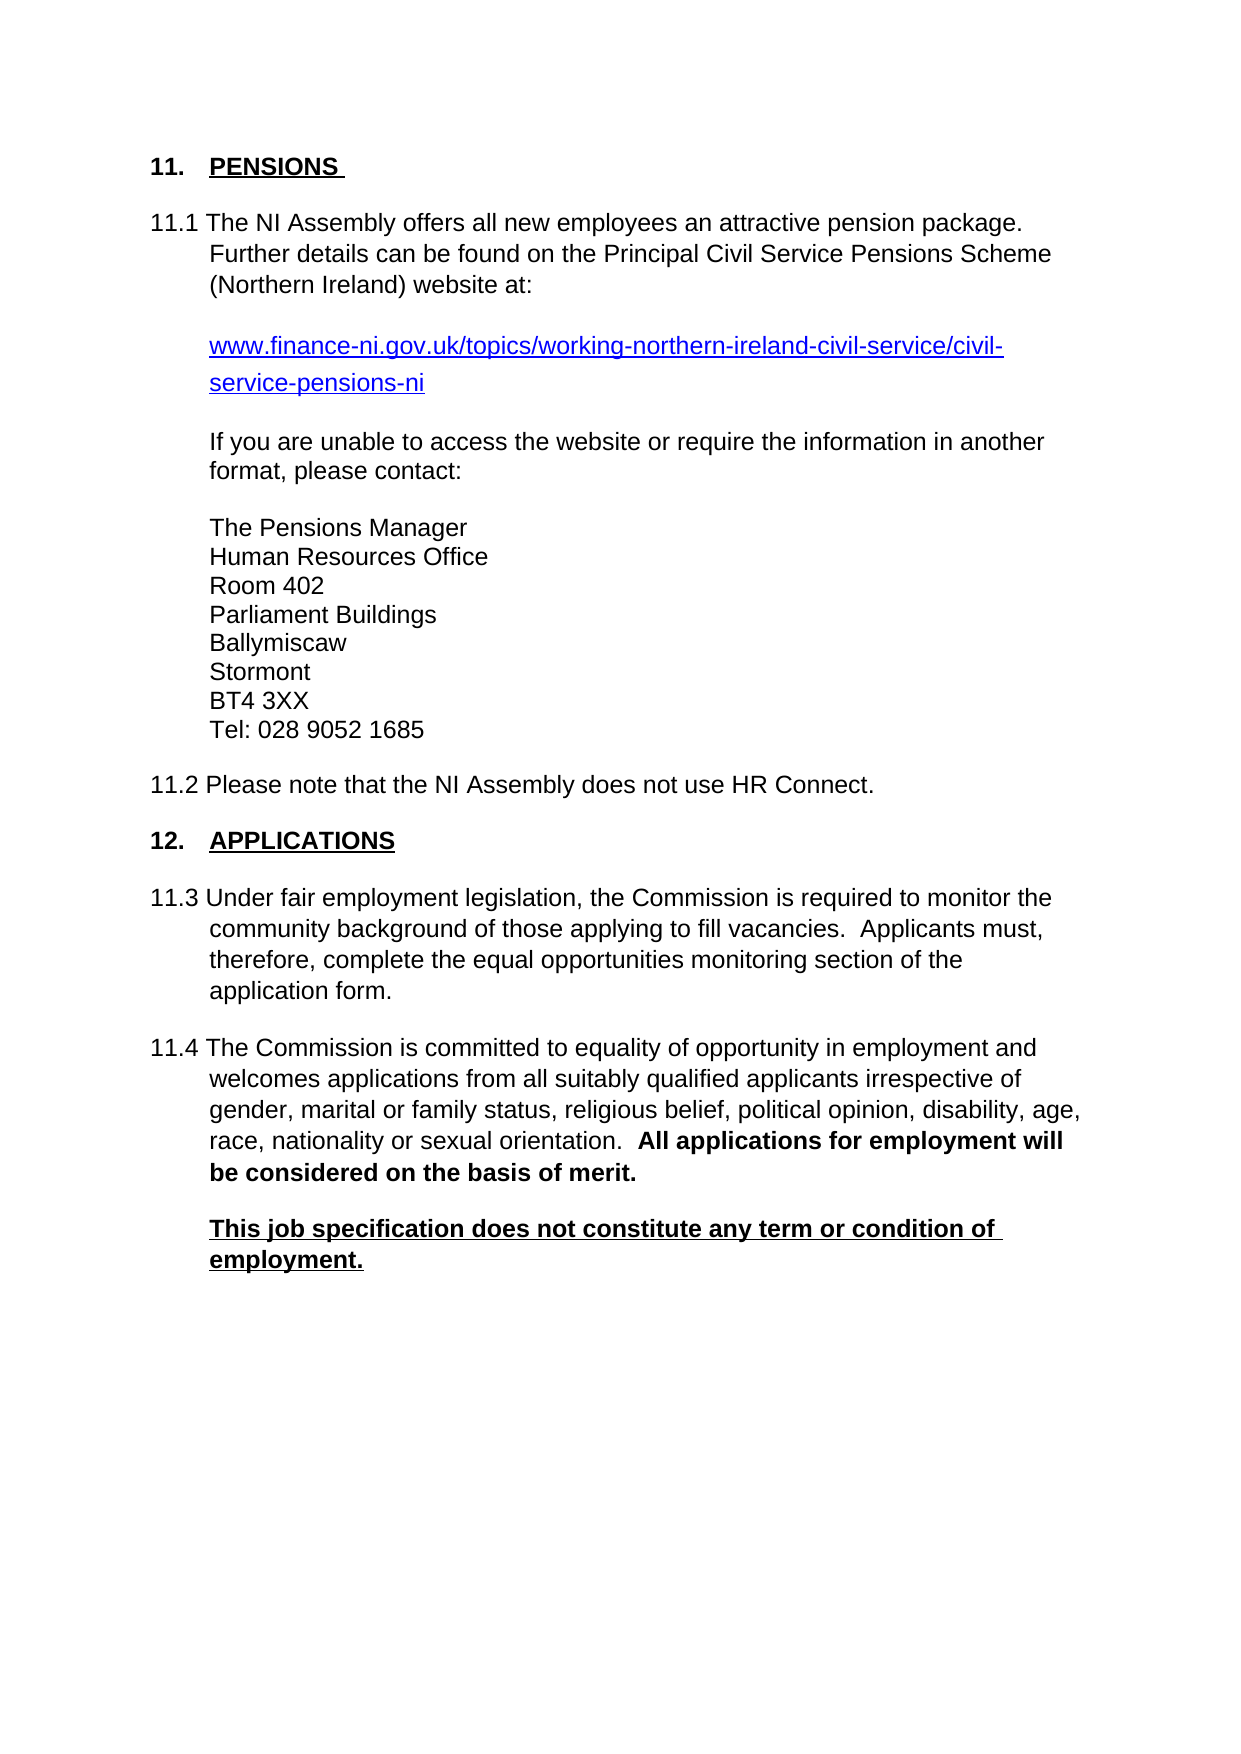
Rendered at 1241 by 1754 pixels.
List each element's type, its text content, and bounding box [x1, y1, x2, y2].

list 11.3 Under fair employment legislation, the Commission is required to monitor the community background of those applying to fill vacancies. Applicants must, therefore, complete the equal opportunities monitoring section of the application form. [150, 881, 1090, 1006]
list 11.2 Please note that the NI Assembly does not use HR Connect. [150, 768, 1090, 800]
text Tel: 028 9052 1685 [209, 715, 1090, 743]
text Stormont [209, 657, 1090, 686]
text Parliament Buildings [209, 600, 1090, 628]
text www.finance-ni.gov.uk/topics/working-northern-ireland-civil-service/civil-service-pensions-ni [209, 331, 1090, 398]
text Human Resources Office [209, 542, 1090, 571]
list 11.4 The Commission is committed to equality of opportunity in employment and welcomes applications from all suitably qualified applicants irrespective of gender, marital or family status, religious belief, political opinion, disability, age, race, nationality or sexual orientation. All applications for employment will be considered on the basis of merit. [150, 1031, 1090, 1187]
text This job specification does not constitute any term or condition of employment. [209, 1212, 1090, 1275]
text BT4 3XX [209, 686, 1090, 715]
list 11.1 The NI Assembly offers all new employees an attractive pension package. Further details can be found on the Principal Civil Service Pensions Scheme (Northern Ireland) website at: [150, 206, 1090, 300]
text Room 402 [209, 571, 1090, 600]
list PENSIONS [150, 150, 1090, 181]
text Ballymiscaw [209, 628, 1090, 657]
text If you are unable to access the website or require the information in another format, please contact: [209, 427, 1090, 485]
list APPLICATIONS [150, 825, 1090, 856]
text The Pensions Manager [209, 513, 1090, 542]
